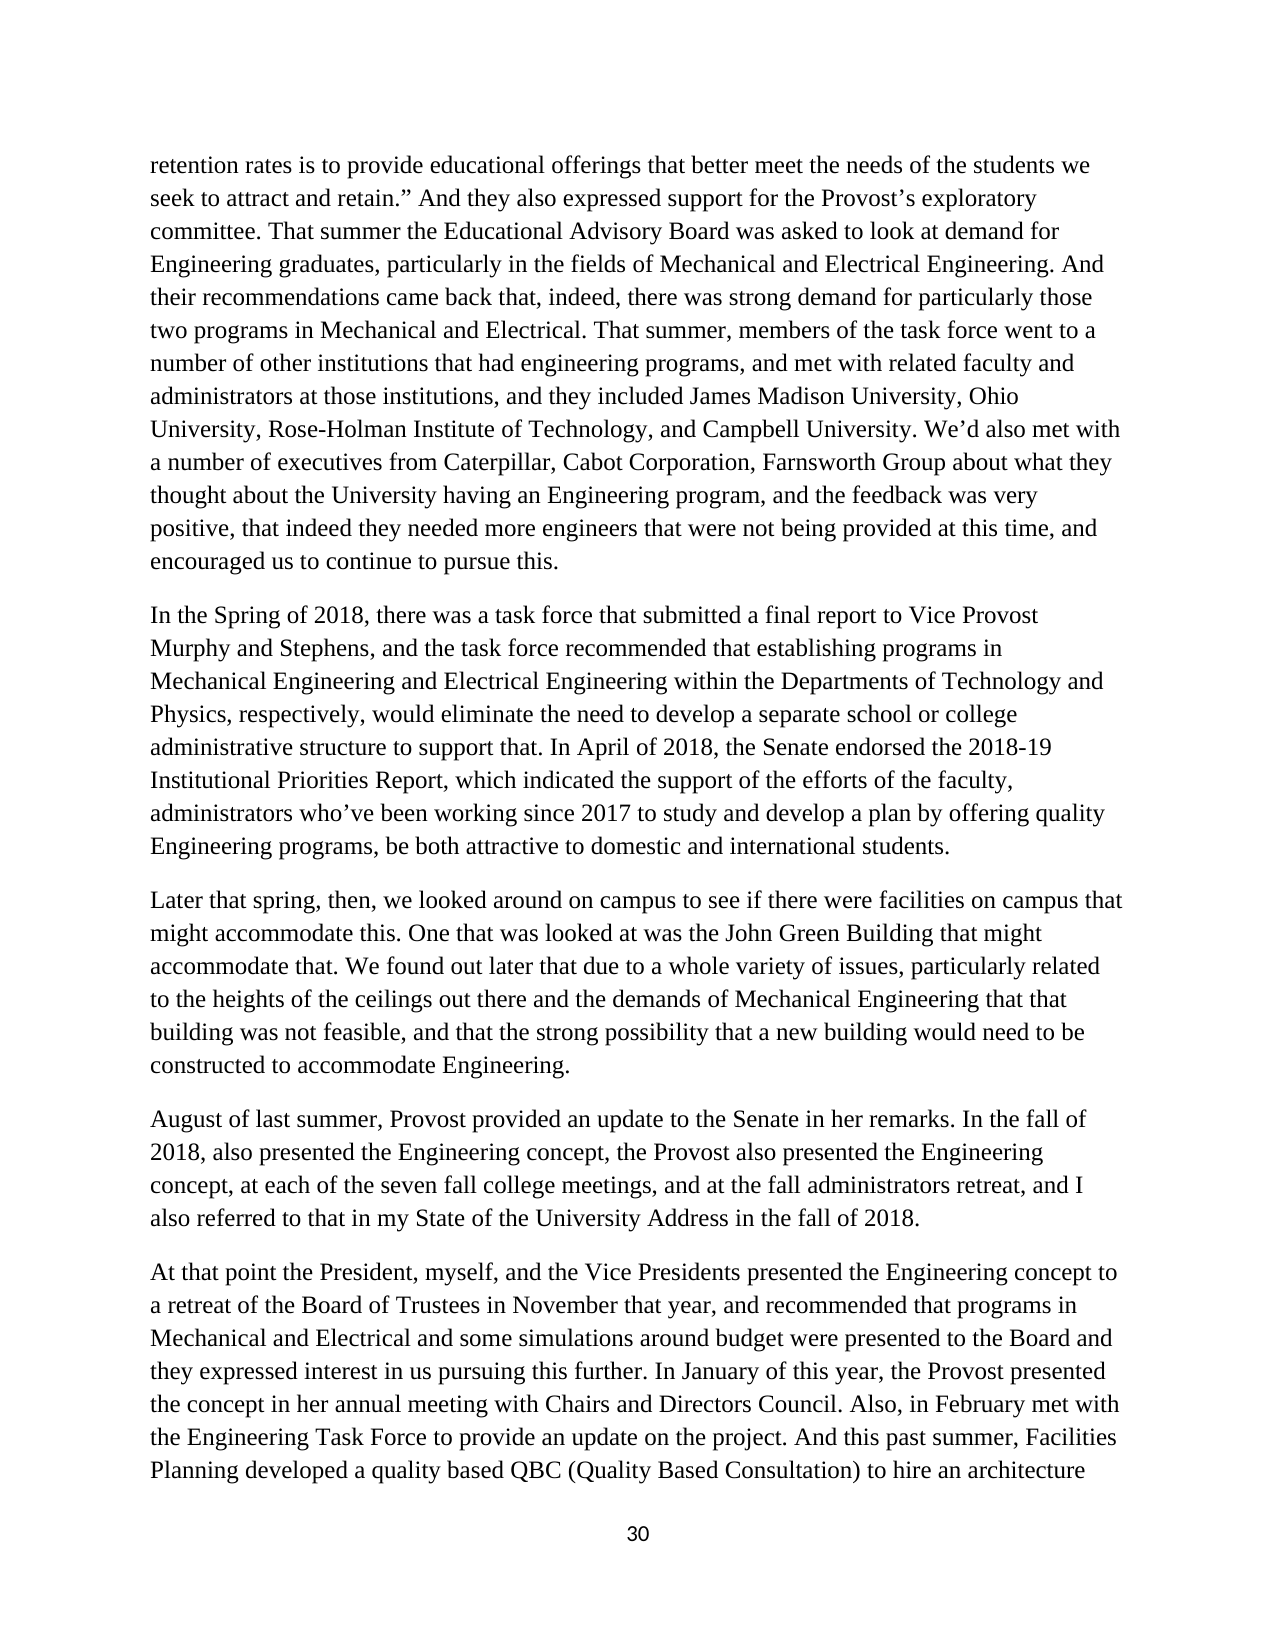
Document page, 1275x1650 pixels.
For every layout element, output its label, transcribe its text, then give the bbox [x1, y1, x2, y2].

text Later that spring, then, we looked around on campus to see if there were facilities on campus that might accommodate this. One that was looked at was the John Green Building that might accommodate that. We found out later that due to a whole variety of issues, particularly related to the heights of the ceilings out there and the demands of Mechanical Engineering that that building was not feasible, and that the strong possibility that a new building would need to be constructed to accommodate Engineering. [150, 885, 1125, 1079]
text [150, 150, 1125, 575]
text August of last summer, Provost provided an update to the Senate in her remarks. In the fall of 2018, also presented the Engineering concept, the Provost also presented the Engineering concept, at each of the seven fall college meetings, and at the fall administrators retreat, and I also referred to that in my State of the University Address in the fall of 2018. [150, 1104, 1125, 1232]
text In the Spring of 2018, there was a task force that submitted a final report to Vice Provost Murphy and Stephens, and the task force recommended that establishing programs in Mechanical Engineering and Electrical Engineering within the Departments of Technology and Physics, respectively, would eliminate the need to develop a separate school or college administrative structure to support that. In April of 2018, the Senate endorsed the 2018-19 Institutional Priorities Report, which indicated the support of the efforts of the faculty, administrators who’ve been working since 2017 to study and develop a plan by offering quality Engineering programs, be both attractive to domestic and international students. [150, 600, 1125, 860]
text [150, 1257, 1125, 1484]
